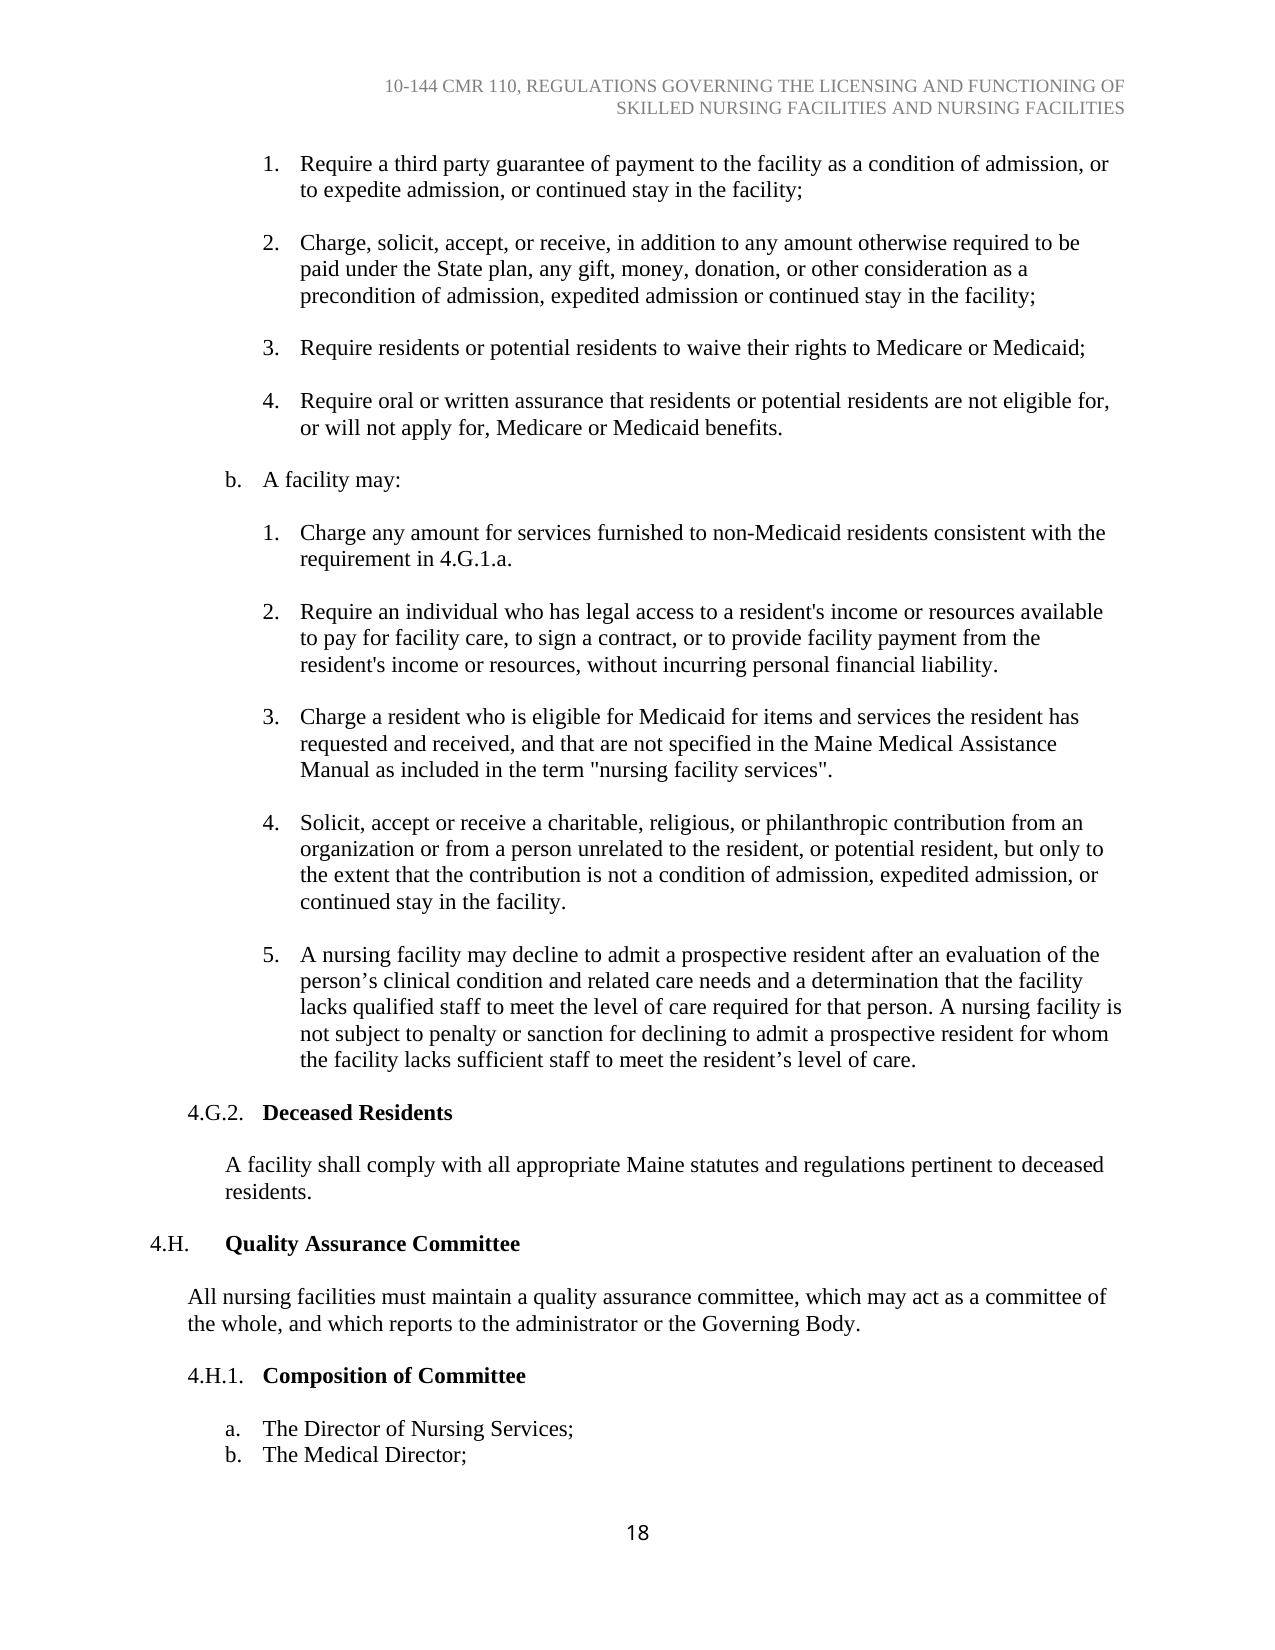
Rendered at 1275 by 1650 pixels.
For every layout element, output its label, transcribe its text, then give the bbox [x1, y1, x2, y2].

text All nursing facilities must maintain a quality assurance committee, which may act as a committee of the whole, and which reports to the administrator or the Governing Body. [187, 1283, 1125, 1336]
text 5. A nursing facility may decline to admit a prospective resident after an evaluation of the person’s clinical condition and related care needs and a determination that the facility lacks qualified staff to meet the level of care required for that person. A nursing facility is not subject to penalty or sanction for declining to admit a prospective resident for whom the facility lacks sufficient staff to meet the resident’s level of care. [262, 941, 1125, 1072]
text 4.G.2. Deceased Residents [150, 1099, 1125, 1125]
text 2. Require an individual who has legal access to a resident's income or resources available to pay for facility care, to sign a contract, or to provide facility payment from the resident's income or resources, without incurring personal financial liability. [262, 598, 1125, 677]
text 3. Require residents or potential residents to waive their rights to Medicare or Medicaid; [262, 334, 1125, 361]
text 1. Require a third party guarantee of payment to the facility as a condition of admission, or to expedite admission, or continued stay in the facility; [262, 150, 1125, 203]
text A facility shall comply with all appropriate Maine statutes and regulations pertinent to deceased residents. [225, 1151, 1125, 1204]
text b. The Medical Director; [150, 1441, 1125, 1468]
text 1. Charge any amount for services furnished to non-Medicaid residents consistent with the requirement in 4.G.1.a. [262, 519, 1125, 572]
text 3. Charge a resident who is eligible for Medicaid for items and services the resident has requested and received, and that are not specified in the Maine Medical Assistance Manual as included in the term "nursing facility services". [262, 703, 1125, 782]
text 4.H. Quality Assurance Committee [150, 1231, 1125, 1257]
text 4. Solicit, accept or receive a charitable, religious, or philanthropic contribution from an organization or from a person unrelated to the resident, or potential resident, but only to the extent that the contribution is not a condition of admission, expedited admission, or continued stay in the facility. [262, 809, 1125, 914]
text a. The Director of Nursing Services; [150, 1415, 1125, 1441]
text 4.H.1. Composition of Committee [150, 1362, 1125, 1389]
text 4. Require oral or written assurance that residents or potential residents are not eligible for, or will not apply for, Medicare or Medicaid benefits. [262, 387, 1125, 440]
text 2. Charge, solicit, accept, or receive, in addition to any amount otherwise required to be paid under the State plan, any gift, money, donation, or other consideration as a precondition of admission, expedited admission or continued stay in the facility; [262, 229, 1125, 308]
text b. A facility may: [150, 466, 1125, 493]
